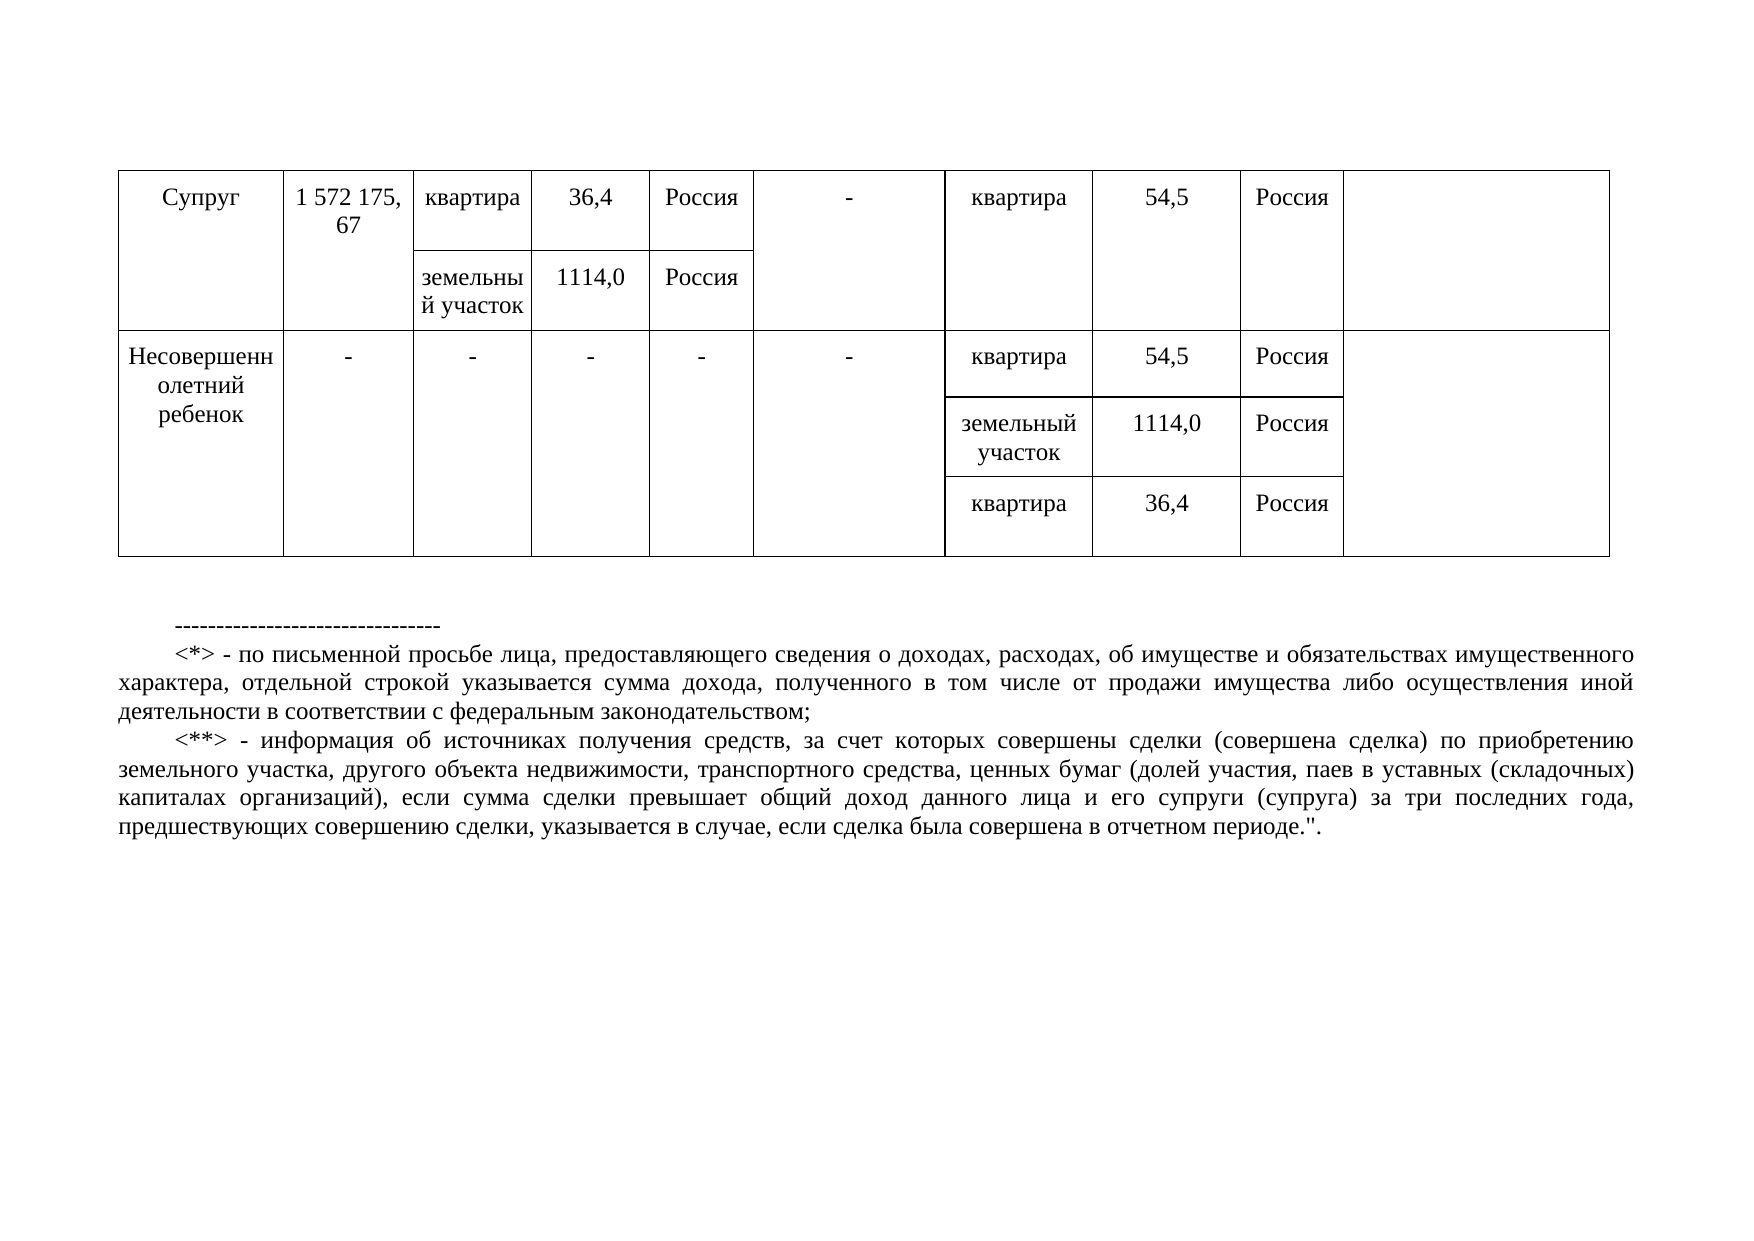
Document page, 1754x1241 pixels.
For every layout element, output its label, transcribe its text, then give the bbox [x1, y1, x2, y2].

table_cell 1114,0 [532, 251, 649, 330]
table_cell - [650, 331, 753, 556]
table_cell земельный участок [946, 398, 1092, 476]
table_cell Россия [1241, 477, 1343, 556]
table_cell 1114,0 [1093, 398, 1240, 476]
table_cell Россия [1241, 398, 1343, 476]
table_cell 54,5 [1093, 171, 1240, 330]
table_cell [1344, 331, 1609, 556]
text <**> - информация об источниках получения средств, за счет которых совершены сделки (совершена сделка) по приобретению земельного участка, другого объекта недвижимости, транспортного средства, ценных бумаг (долей участия, паев в уставных (складочных) капиталах организаций), если сумма сделки превышает общий доход данного лица и его супруги (супруга) за три последних года, предшествующих совершению сделки, указывается в случае, если сделка была совершена в отчетном периоде.". [118, 725, 1636, 840]
table_cell Несовершеннолетний ребенок [119, 331, 283, 556]
table_cell квартира [414, 171, 531, 250]
table_cell квартира [946, 331, 1092, 396]
table_cell квартира [946, 171, 1092, 330]
table_cell - [284, 331, 413, 556]
table_cell Россия [1241, 171, 1343, 330]
table_cell 1 572 175,67 [284, 171, 413, 330]
table_cell квартира [946, 477, 1092, 556]
text -------------------------------- [118, 610, 1636, 639]
table_cell - [754, 331, 944, 556]
table_cell - [754, 171, 944, 330]
table_cell - [414, 331, 531, 556]
table_cell Россия [650, 251, 753, 330]
table_cell земельный участок [414, 251, 531, 330]
table_cell 36,4 [532, 171, 649, 250]
table_cell Россия [1241, 331, 1343, 396]
table_cell Россия [650, 171, 753, 250]
table_cell [1344, 171, 1609, 330]
table_cell 54,5 [1093, 331, 1240, 396]
table_cell Супруг [119, 171, 283, 330]
table_cell - [532, 331, 649, 556]
table_cell 36,4 [1093, 477, 1240, 556]
text <*> - по письменной просьбе лица, предоставляющего сведения о доходах, расходах, об имуществе и обязательствах имущественного характера, отдельной строкой указывается сумма дохода, полученного в том числе от продажи имущества либо осуществления иной деятельности в соответствии с федеральным законодательством; [118, 639, 1636, 725]
